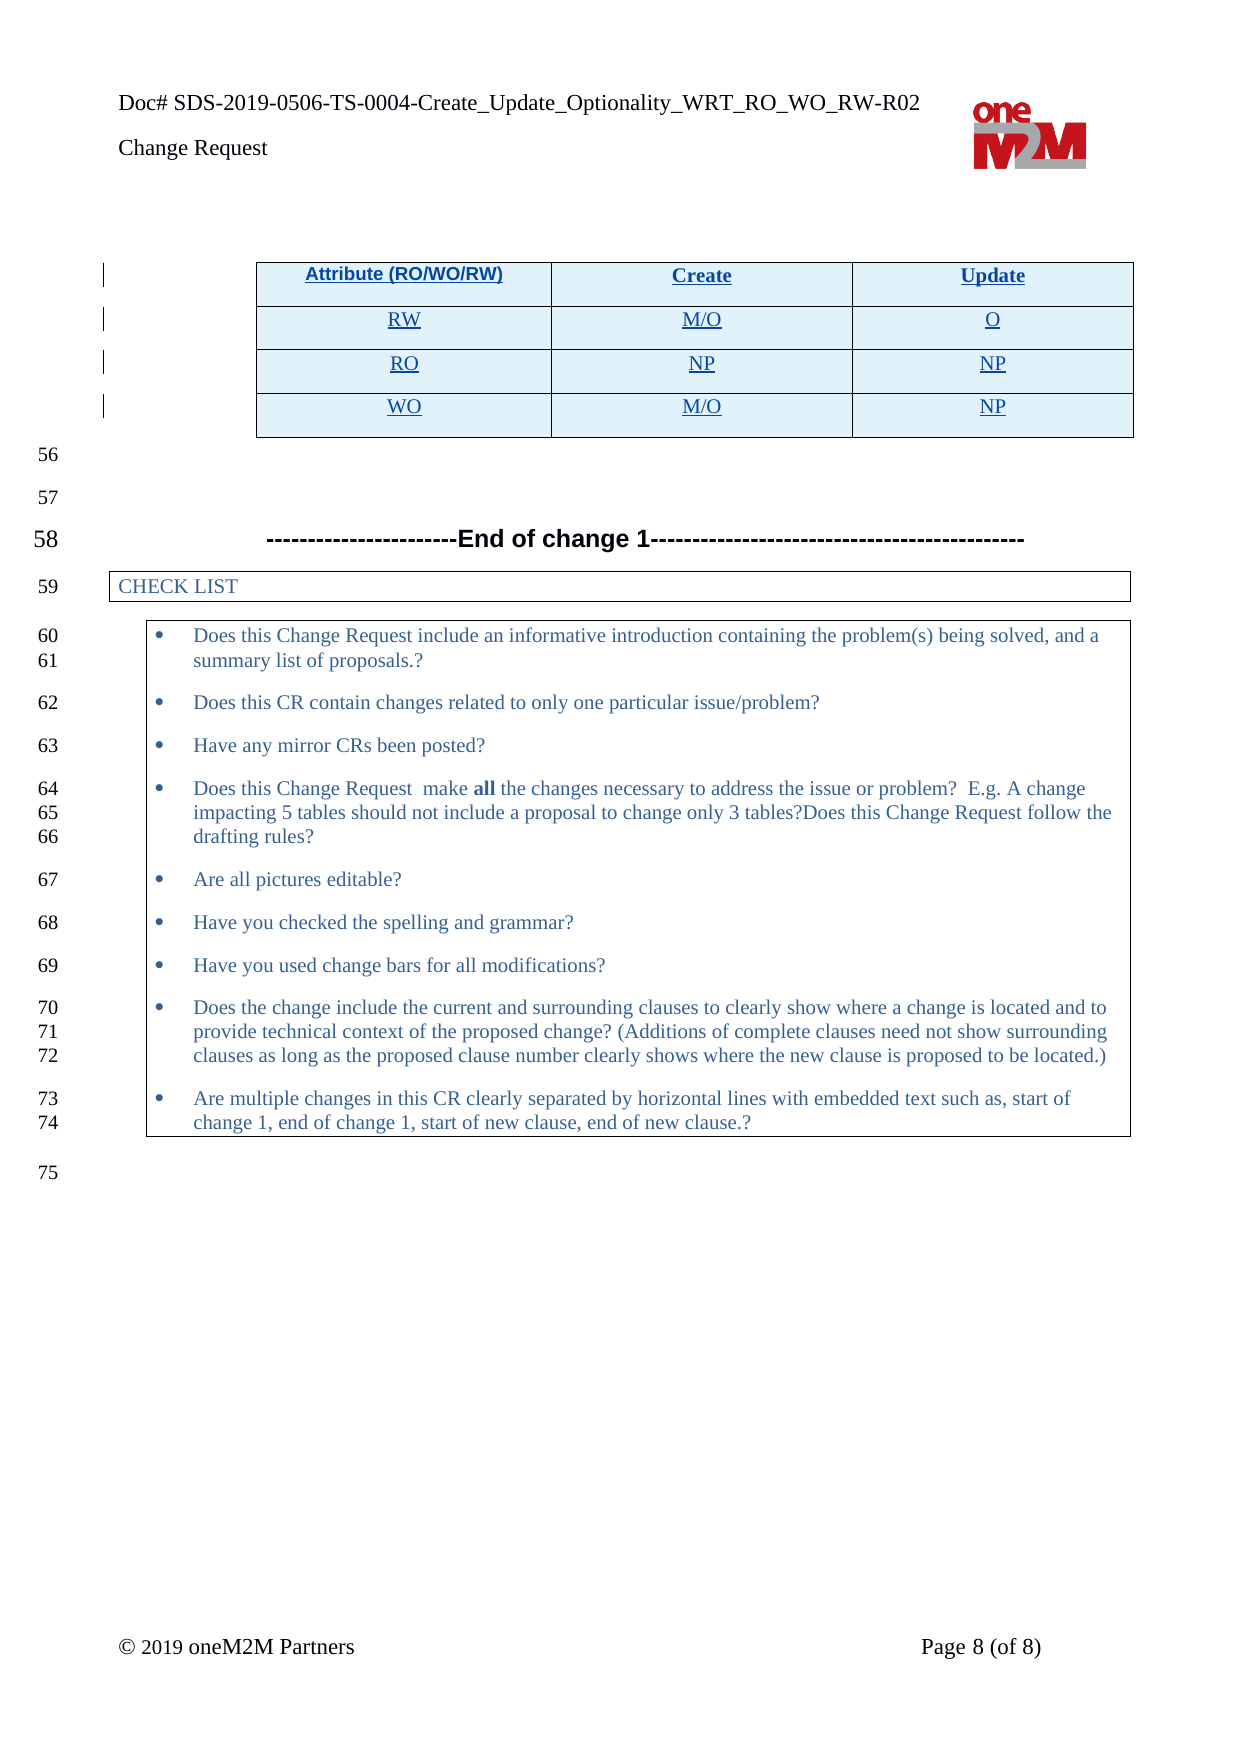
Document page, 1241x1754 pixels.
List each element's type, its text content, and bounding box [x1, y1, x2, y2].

list Are multiple changes in this CR clearly separated by horizontal lines with embedded text such as, start of change 1, end of change 1, start of new clause, end of new clause.? [147, 1083, 1130, 1136]
text CHECK LIST [110, 572, 1130, 601]
list Does this Change Request include an informative introduction containing the problem(s) being solved, and a summary list of proposals.? [147, 621, 1130, 672]
list Does the change include the current and surrounding clauses to clearly show where a change is located and to provide technical context of the proposed change? (Additions of complete clauses need not show surrounding clauses as long as the proposed clause number clearly shows where the new clause is proposed to be located.) [147, 992, 1130, 1067]
list Does this CR contain changes related to only one particular issue/problem? [147, 687, 1130, 714]
list Have you used change bars for all modifications? [147, 949, 1130, 977]
subtitle -----------------------End of change 1--------------------------------------------- [118, 524, 1122, 552]
list Have you checked the spelling and grammar? [147, 907, 1130, 934]
picture [959, 88, 1100, 184]
list Have any mirror CRs been posted? [147, 730, 1130, 757]
list Are all pictures editable? [147, 864, 1130, 891]
list Does this Change Request make all the changes necessary to address the issue or problem? E.g. A change impacting 5 tables should not include a proposal to change only 3 tables?Does this Change Request follow the drafting rules? [147, 773, 1130, 848]
